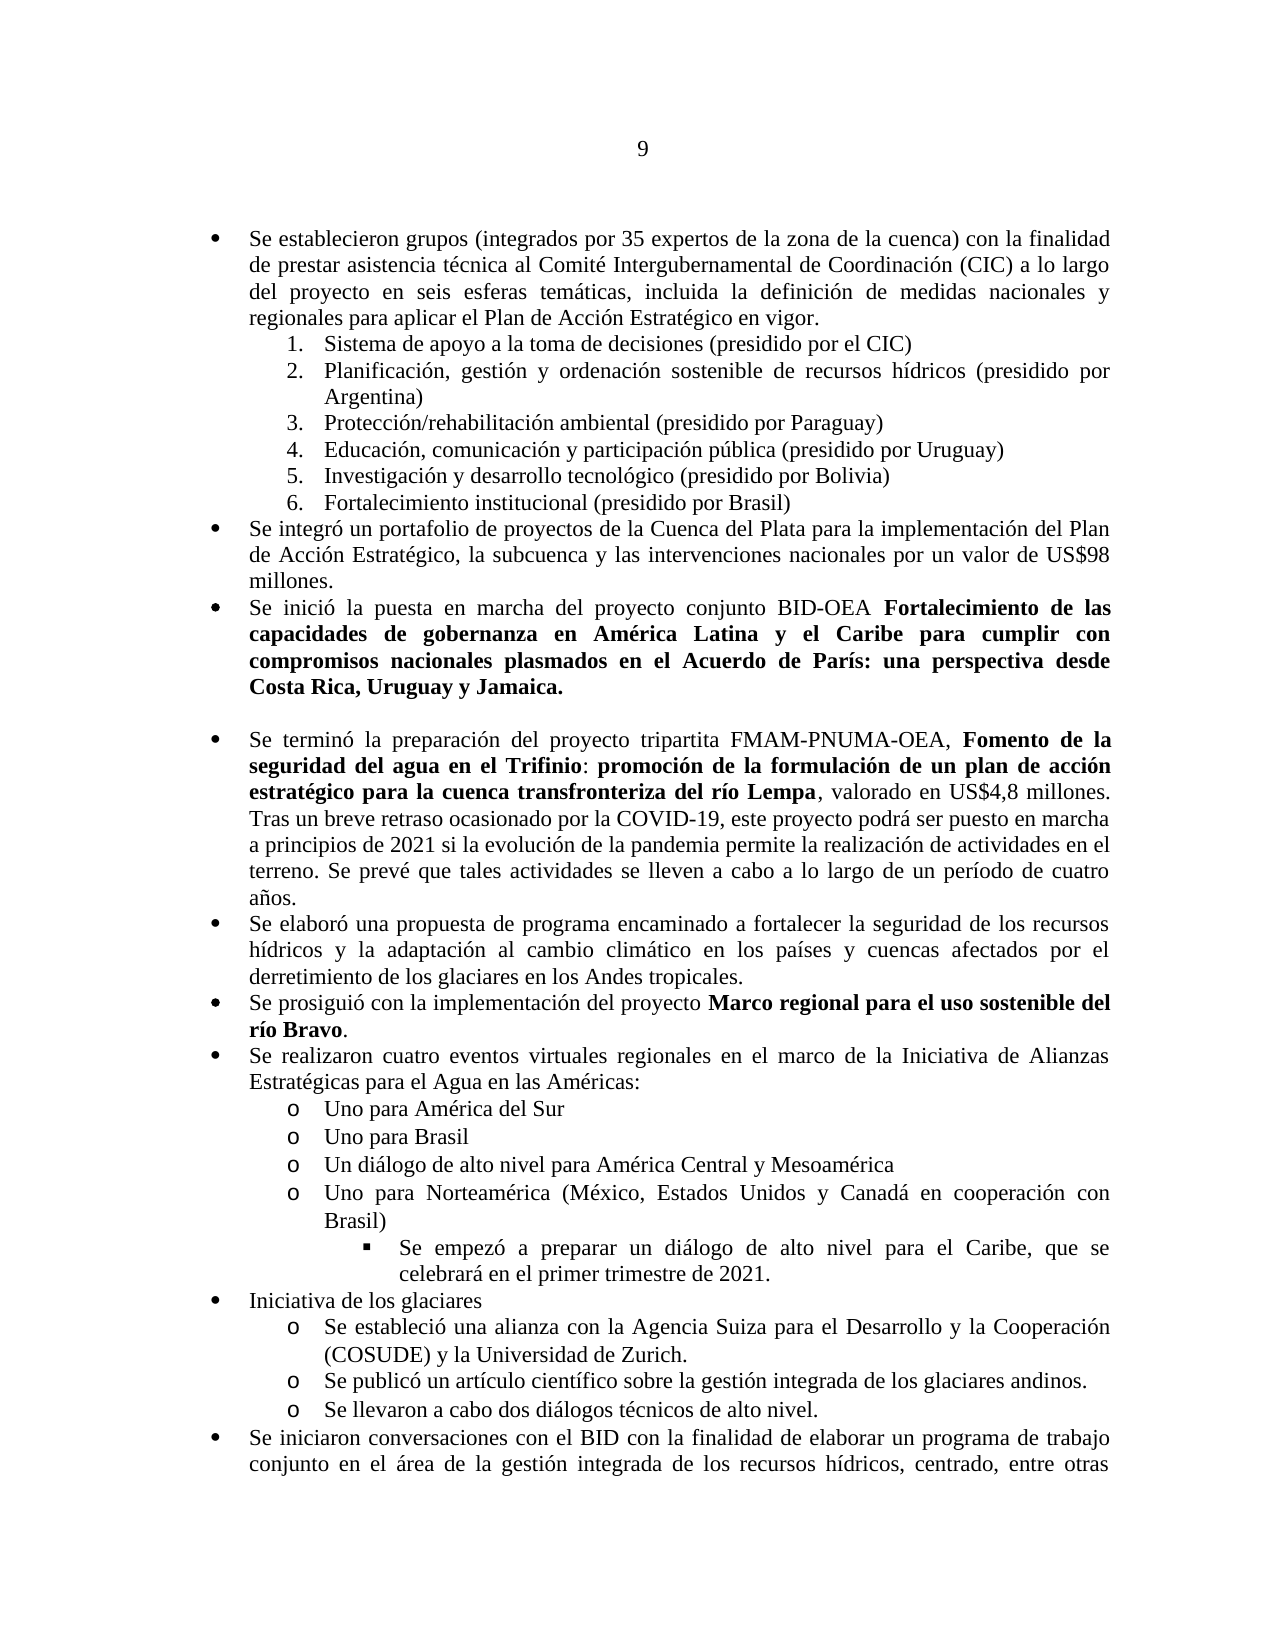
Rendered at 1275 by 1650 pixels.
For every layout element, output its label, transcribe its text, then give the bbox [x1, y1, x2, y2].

list Se empezó a preparar un diálogo de alto nivel para el Caribe, que se celebrará en el primer trimestre de 2021. [361, 1234, 1111, 1287]
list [211, 1424, 1111, 1477]
list Se publicó un artículo científico sobre la gestión integrada de los glaciares andinos. [286, 1368, 1111, 1396]
list Se realizaron cuatro eventos virtuales regionales en el marco de la Iniciativa de Alianzas Estratégicas para el Agua en las Américas: [211, 1042, 1111, 1095]
list Protección/rehabilitación ambiental (presidido por Paraguay) [286, 409, 1111, 436]
list Se estableció una alianza con la Agencia Suiza para el Desarrollo y la Cooperación (COSUDE) y la Universidad de Zurich. [286, 1313, 1111, 1368]
list Se prosiguió con la implementación del proyecto Marco regional para el uso sostenible del río Bravo. [211, 989, 1111, 1042]
list Se establecieron grupos (integrados por 35 expertos de la zona de la cuenca) con la finalidad de prestar asistencia técnica al Comité Intergubernamental de Coordinación (CIC) a lo largo del proyecto en seis esferas temáticas, incluida la definición de medidas nacionales y regionales para aplicar el Plan de Acción Estratégico en vigor. [211, 225, 1111, 330]
list Uno para América del Sur [286, 1095, 1111, 1123]
list Planificación, gestión y ordenación sostenible de recursos hídricos (presidido por Argentina) [286, 357, 1111, 409]
list Un diálogo de alto nivel para América Central y Mesoamérica [286, 1151, 1111, 1179]
list Se inició la puesta en marcha del proyecto conjunto BID-OEA Fortalecimiento de las capacidades de gobernanza en América Latina y el Caribe para cumplir con compromisos nacionales plasmados en el Acuerdo de París: una perspectiva desde Costa Rica, Uruguay y Jamaica. [211, 594, 1111, 699]
list Iniciativa de los glaciares [211, 1287, 1111, 1313]
list Se integró un portafolio de proyectos de la Cuenca del Plata para la implementación del Plan de Acción Estratégico, la subcuenca y las intervenciones nacionales por un valor de US$98 millones. [211, 515, 1111, 594]
list Sistema de apoyo a la toma de decisiones (presidido por el CIC) [286, 330, 1111, 357]
list Se llevaron a cabo dos diálogos técnicos de alto nivel. [286, 1396, 1111, 1424]
list Se elaboró una propuesta de programa encaminado a fortalecer la seguridad de los recursos hídricos y la adaptación al cambio climático en los países y cuencas afectados por el derretimiento de los glaciares en los Andes tropicales. [211, 910, 1111, 989]
list Se terminó la preparación del proyecto tripartita FMAM-PNUMA-OEA, Fomento de la seguridad del agua en el Trifinio: promoción de la formulación de un plan de acción estratégico para la cuenca transfronteriza del río Lempa, valorado en US$4,8 millones. Tras un breve retraso ocasionado por la COVID-19, este proyecto podrá ser puesto en marcha a principios de 2021 si la evolución de la pandemia permite la realización de actividades en el terreno. Se prevé que tales actividades se lleven a cabo a lo largo de un período de cuatro años. [211, 726, 1111, 910]
list Investigación y desarrollo tecnológico (presidido por Bolivia) [286, 462, 1111, 488]
list Uno para Norteamérica (México, Estados Unidos y Canadá en cooperación con Brasil) [286, 1179, 1111, 1234]
list Fortalecimiento institucional (presidido por Brasil) [286, 488, 1111, 515]
list Uno para Brasil [286, 1123, 1111, 1151]
list Educación, comunicación y participación pública (presidido por Uruguay) [286, 436, 1111, 462]
